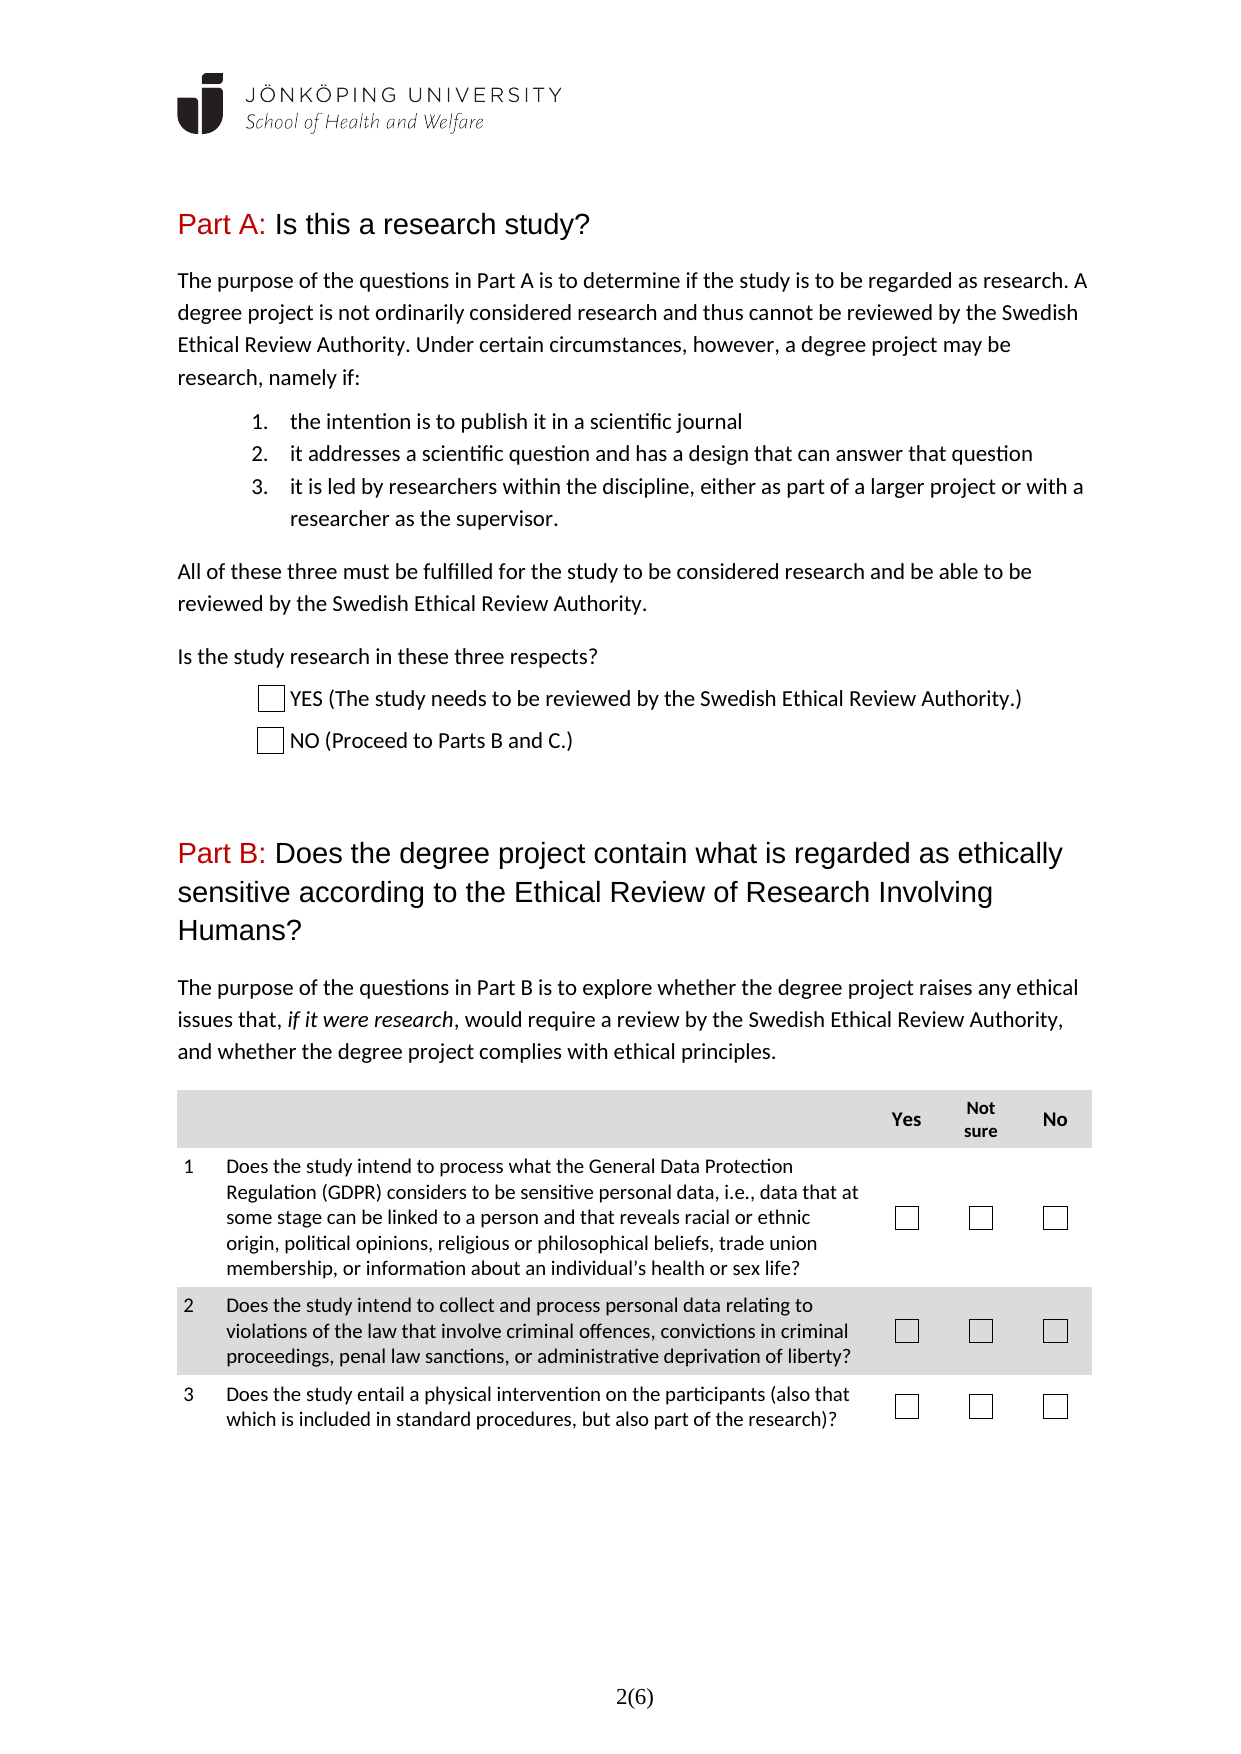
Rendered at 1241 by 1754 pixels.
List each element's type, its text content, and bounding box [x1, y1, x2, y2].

table_cell 2 [177, 1287, 220, 1375]
table_cell [944, 1287, 1018, 1375]
table_cell [1018, 1375, 1092, 1438]
table_cell [1018, 1148, 1092, 1287]
text Is the study research in these three respects? [177, 642, 1092, 670]
text All of these three must be fulfilled for the study to be considered research and be able to be reviewed by the Swedish Ethical Review Authority. [177, 557, 1092, 617]
table_header Not sure [944, 1090, 1018, 1148]
table_header [177, 1090, 220, 1148]
table_cell [944, 1148, 1018, 1287]
table_cell 3 [177, 1375, 220, 1438]
table_header [220, 1090, 869, 1148]
table_cell Does the study entail a physical intervention on the participants (also that which is included in standard procedures, but also part of the research)? [220, 1375, 869, 1438]
table_cell 1 [177, 1148, 220, 1287]
table_cell [869, 1375, 944, 1438]
text Part A: Is this a research study? [177, 207, 1092, 240]
text Part B: Does the degree project contain what is regarded as ethically sensitive according to the Ethical Review of Research Involving Humans? [177, 836, 1092, 947]
table_header No [1018, 1090, 1092, 1148]
text The purpose of the questions in Part B is to explore whether the degree project raises any ethical issues that, if it were research, would require a review by the Swedish Ethical Review Authority, and whether the degree project complies with ethical principles. [177, 973, 1092, 1065]
table_cell [944, 1375, 1018, 1438]
table_cell [1018, 1287, 1092, 1375]
table_cell [869, 1287, 944, 1375]
list the intention is to publish it in a scientific journal [251, 407, 1092, 435]
table_cell Does the study intend to process what the General Data Protection Regulation (GDPR) considers to be sensitive personal data, i.e., data that at some stage can be linked to a person and that reveals racial or ethnic origin, political opinions, religious or philosophical beliefs, trade union membership, or information about an individual’s health or sex life? [220, 1148, 869, 1287]
list it addresses a scientific question and has a design that can answer that question [251, 439, 1092, 468]
picture [177, 73, 562, 134]
table_cell Does the study intend to collect and process personal data relating to violations of the law that involve criminal offences, convictions in criminal proceedings, penal law sanctions, or administrative deprivation of liberty? [220, 1287, 869, 1375]
text YES (The study needs to be reviewed by the Swedish Ethical Review Authority.) NO (Proceed to Parts B and C.) [251, 684, 1092, 754]
table_cell [869, 1148, 944, 1287]
text The purpose of the questions in Part A is to determine if the study is to be regarded as research. A degree project is not ordinarily considered research and thus cannot be reviewed by the Swedish Ethical Review Authority. Under certain circumstances, however, a degree project may be research, namely if: [177, 266, 1092, 391]
table_header Yes [869, 1090, 944, 1148]
list it is led by researchers within the discipline, either as part of a larger project or with a researcher as the supervisor. [251, 472, 1092, 532]
